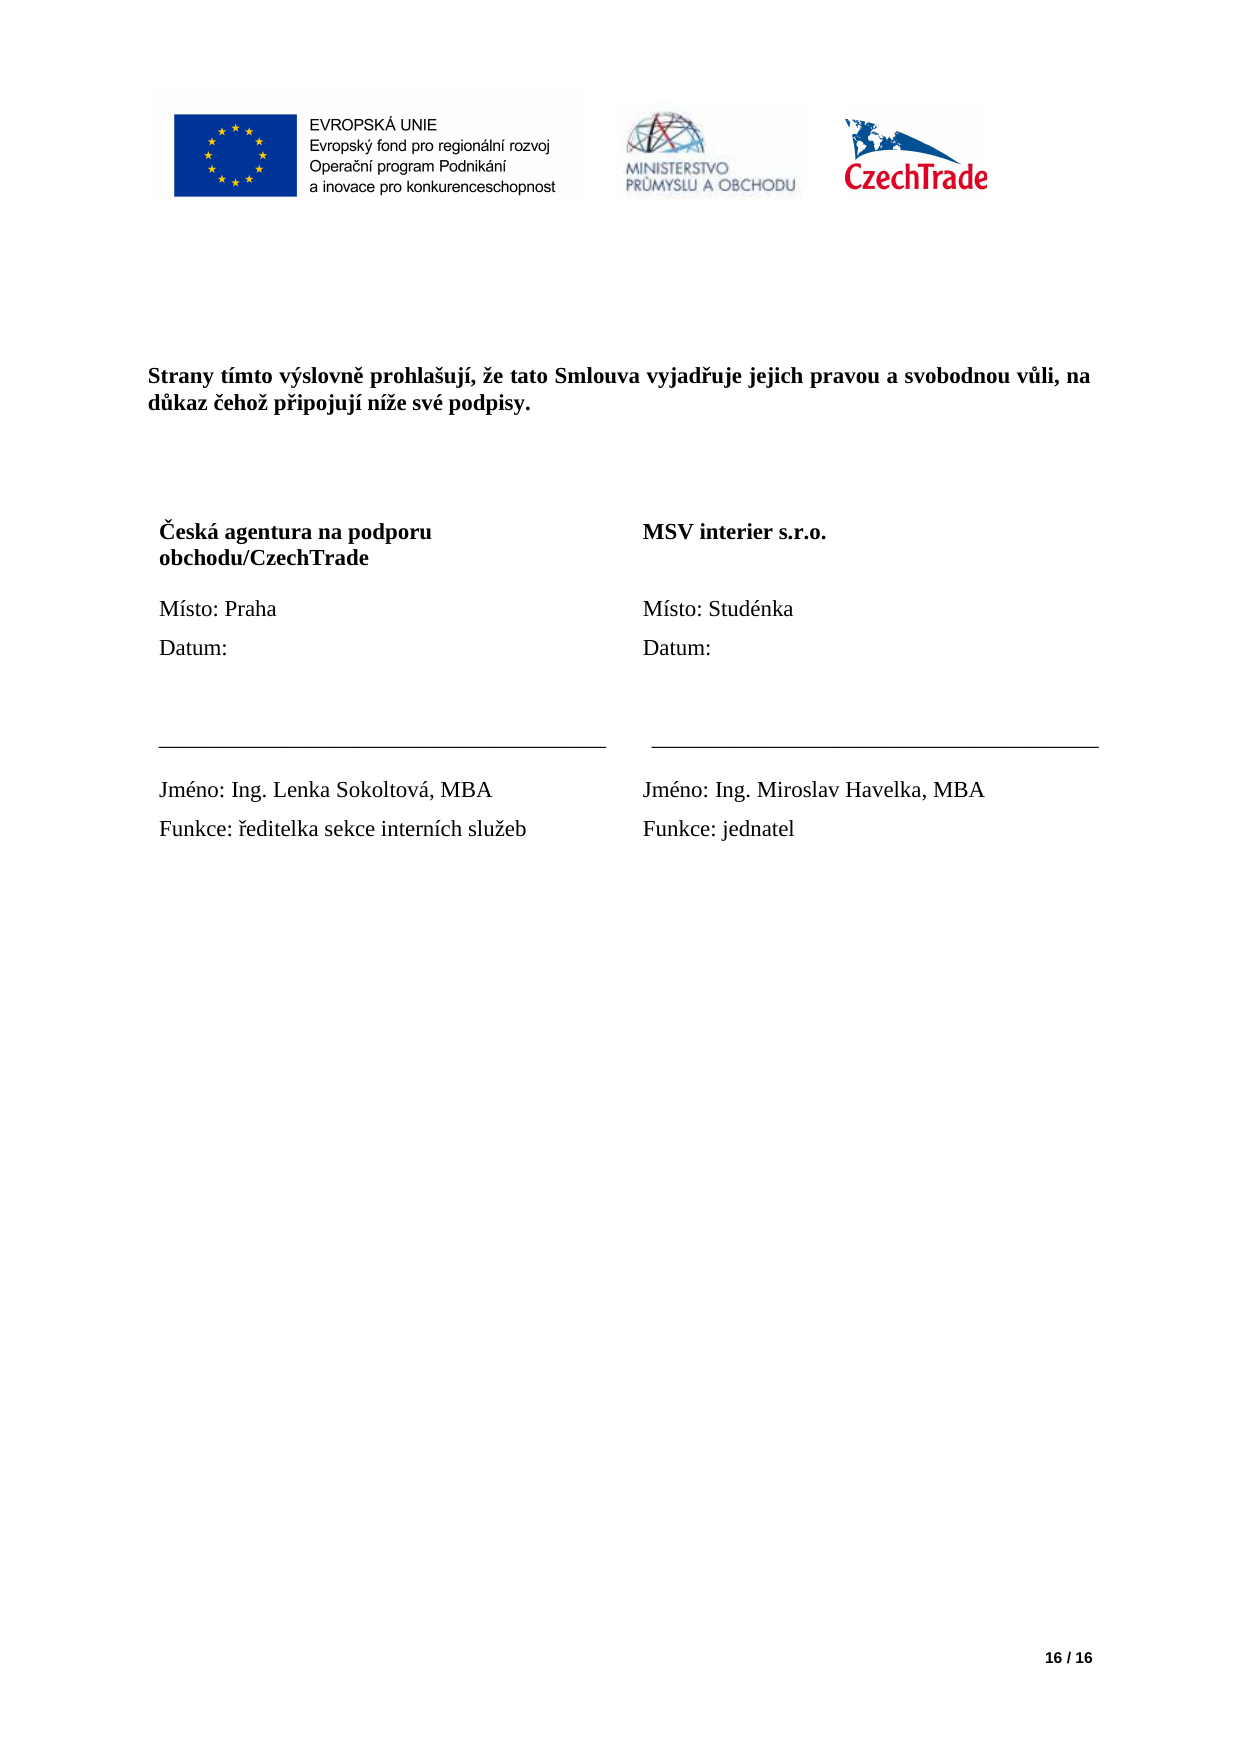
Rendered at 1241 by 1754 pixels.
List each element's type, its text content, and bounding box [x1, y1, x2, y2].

table_cell Místo: Praha Datum: [148, 583, 631, 673]
text Strany tímto výslovně prohlašují, že tato Smlouva vyjadřuje jejich pravou a svobodnou vůli, na důkaz čehož připojují níže své podpisy. [148, 362, 1092, 415]
picture [616, 101, 805, 202]
table_header MSV interier s.r.o. [631, 505, 1119, 583]
table_cell _______________________________________ [631, 673, 1119, 763]
table_cell Místo: Studénka Datum: [631, 583, 1119, 673]
picture [147, 87, 583, 202]
table_cell _______________________________________ [148, 673, 631, 763]
table_cell Jméno: Ing. Miroslav Havelka, MBA Funkce: jednatel [631, 763, 1119, 853]
table_cell Jméno: Ing. Lenka Sokoltová, MBA Funkce: ředitelka sekce interních služeb [148, 763, 631, 853]
picture [845, 107, 988, 202]
table_header Česká agentura na podporu obchodu/CzechTrade [148, 505, 631, 583]
